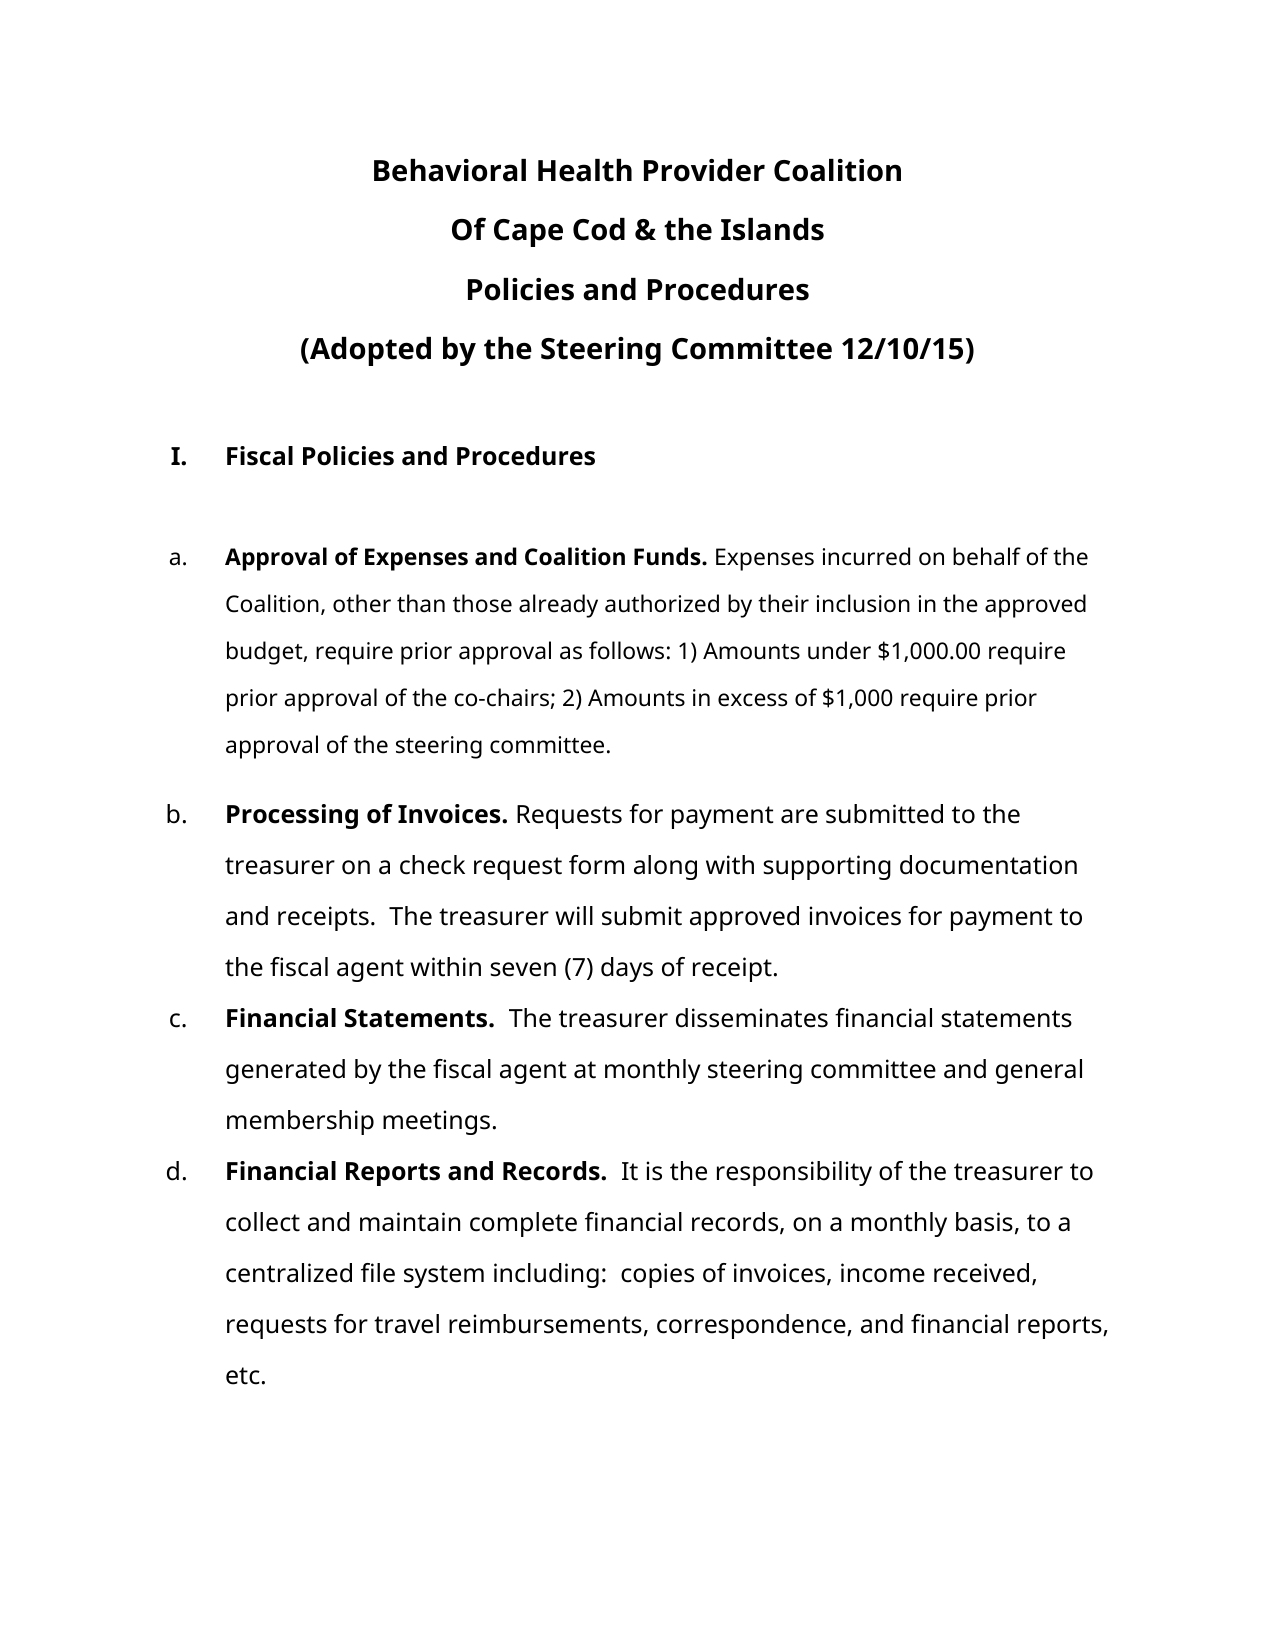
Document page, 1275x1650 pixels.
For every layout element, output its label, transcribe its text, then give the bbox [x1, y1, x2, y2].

list Financial Reports and Records. It is the responsibility of the treasurer to collect and maintain complete financial records, on a monthly basis, to a centralized file system including: copies of invoices, income received, requests for travel reimbursements, correspondence, and financial reports, etc. [187, 1153, 1125, 1392]
list Fiscal Policies and Procedures [187, 439, 1125, 473]
text Policies and Procedures [150, 269, 1125, 309]
list Financial Statements. The treasurer disseminates financial statements generated by the fiscal agent at monthly steering committee and general membership meetings. [187, 1000, 1125, 1137]
text Behavioral Health Provider Coalition [150, 150, 1125, 190]
list Processing of Invoices. Requests for payment are submitted to the treasurer on a check request form along with supporting documentation and receipts. The treasurer will submit approved invoices for payment to the fiscal agent within seven (7) days of receipt. [187, 796, 1125, 983]
text Of Cape Cod & the Islands [150, 209, 1125, 249]
text (Adopted by the Steering Committee 12/10/15) [150, 328, 1125, 368]
list Approval of Expenses and Coalition Funds. Expenses incurred on behalf of the Coalition, other than those already authorized by their inclusion in the approved budget, require prior approval as follows: 1) Amounts under $1,000.00 require prior approval of the co-chairs; 2) Amounts in excess of $1,000 require prior approval of the steering committee. [187, 541, 1125, 760]
